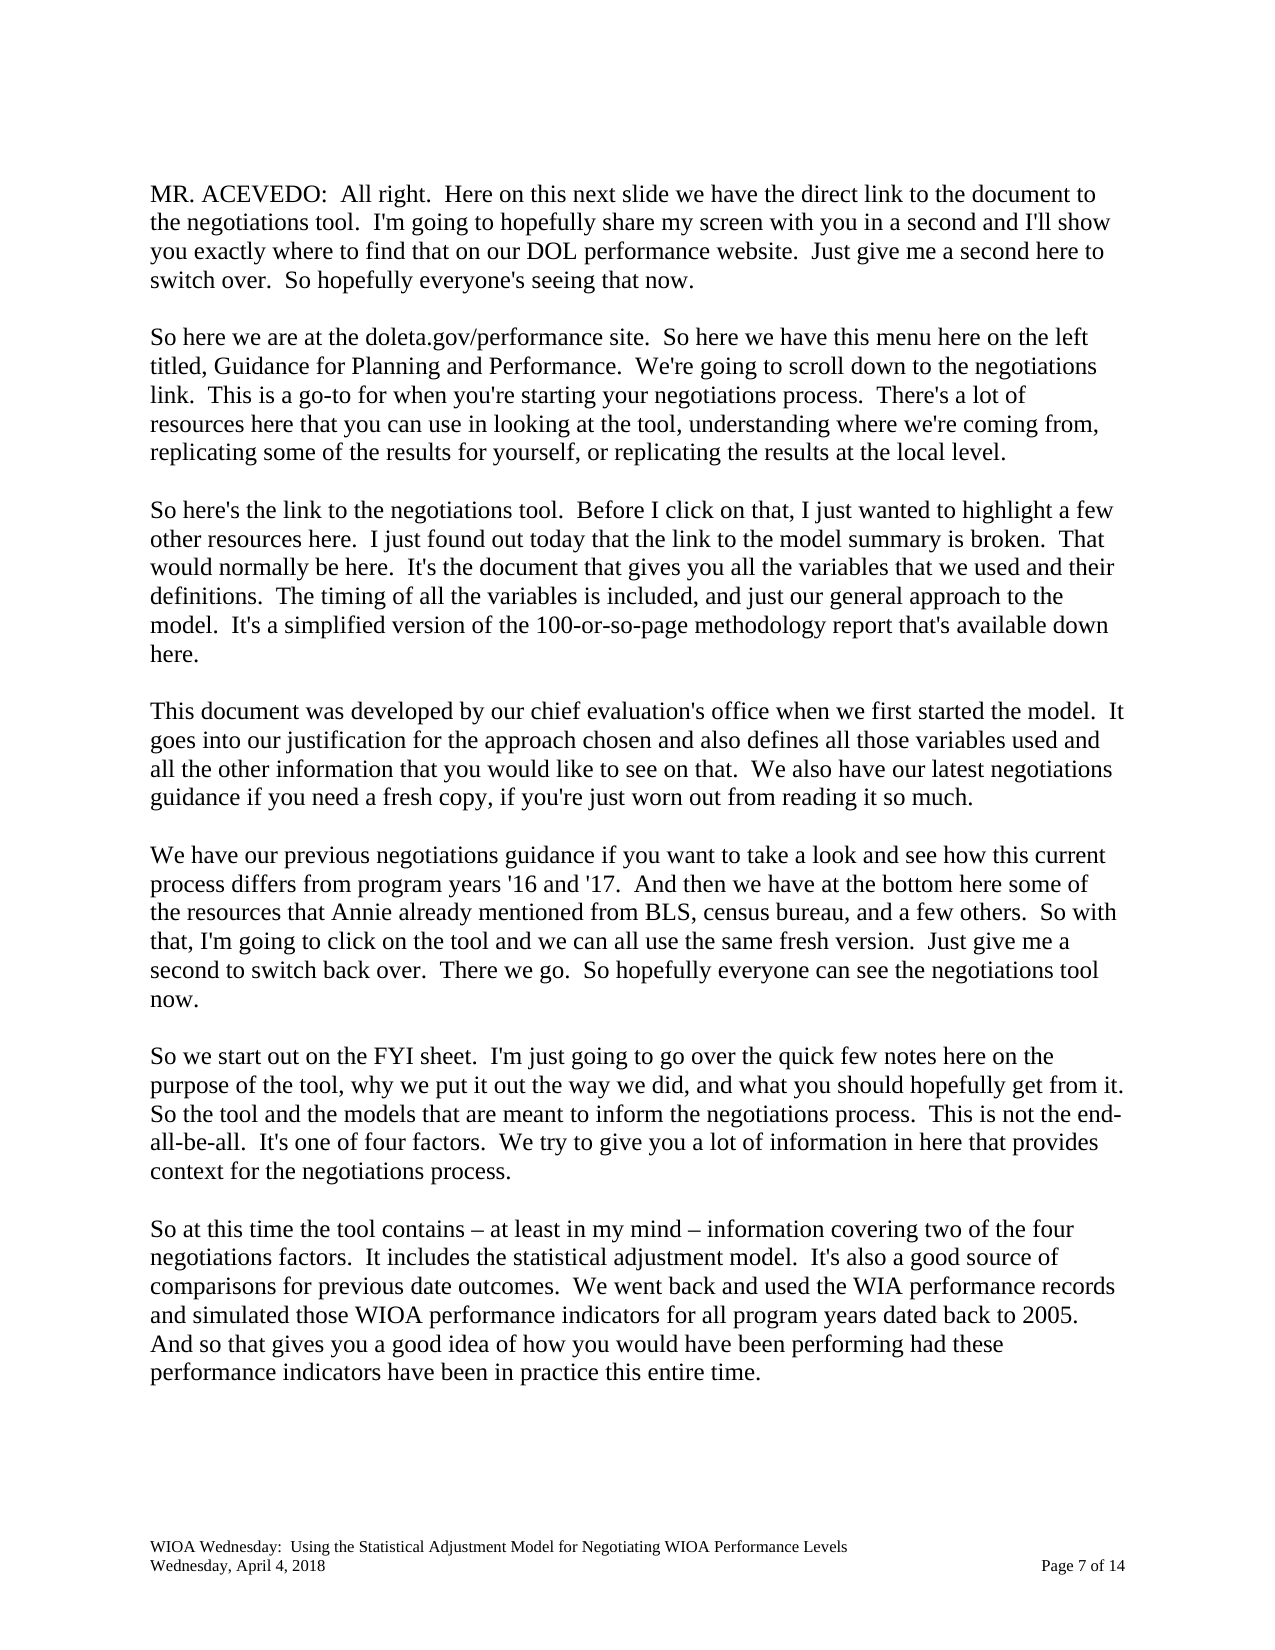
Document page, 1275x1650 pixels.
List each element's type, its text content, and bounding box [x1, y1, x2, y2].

text So we start out on the FYI sheet. I'm just going to go over the quick few notes here on the purpose of the tool, why we put it out the way we did, and what you should hopefully get from it. So the tool and the models that are meant to inform the negotiations process. This is not the end-all-be-all. It's one of four factors. We try to give you a lot of information in here that provides context for the negotiations process. [150, 1041, 1125, 1185]
text MR. ACEVEDO: All right. Here on this next slide we have the direct link to the document to the negotiations tool. I'm going to hopefully share my screen with you in a second and I'll show you exactly where to find that on our DOL performance website. Just give me a second here to switch over. So hopefully everyone's seeing that now. [150, 179, 1125, 294]
text This document was developed by our chief evaluation's office when we first started the model. It goes into our justification for the approach chosen and also defines all those variables used and all the other information that you would like to see on that. We also have our latest negotiations guidance if you need a fresh copy, if you're just worn out from reading it so much. [150, 696, 1125, 811]
text So here we are at the doleta.gov/performance site. So here we have this menu here on the left titled, Guidance for Planning and Performance. We're going to scroll down to the negotiations link. This is a go-to for when you're starting your negotiations process. There's a lot of resources here that you can use in looking at the tool, understanding where we're coming from, replicating some of the results for yourself, or replicating the results at the local level. [150, 322, 1125, 466]
text So at this time the tool contains – at least in my mind – information covering two of the four negotiations factors. It includes the statistical adjustment model. It's also a good source of comparisons for previous date outcomes. We went back and used the WIA performance records and simulated those WIOA performance indicators for all program years dated back to 2005. And so that gives you a good idea of how you would have been performing had these performance indicators have been in practice this entire time. [150, 1214, 1125, 1386]
text We have our previous negotiations guidance if you want to take a look and see how this current process differs from program years '16 and '17. And then we have at the bottom here some of the resources that Annie already mentioned from BLS, census bureau, and a few others. So with that, I'm going to click on the tool and we can all use the same fresh version. Just give me a second to switch back over. There we go. So hopefully everyone can see the negotiations tool now. [150, 840, 1125, 1012]
text So here's the link to the negotiations tool. Before I click on that, I just wanted to highlight a few other resources here. I just found out today that the link to the model summary is broken. That would normally be here. It's the document that gives you all the variables that we used and their definitions. The timing of all the variables is included, and just our general approach to the model. It's a simplified version of the 100-or-so-page methodology report that's available down here. [150, 495, 1125, 667]
